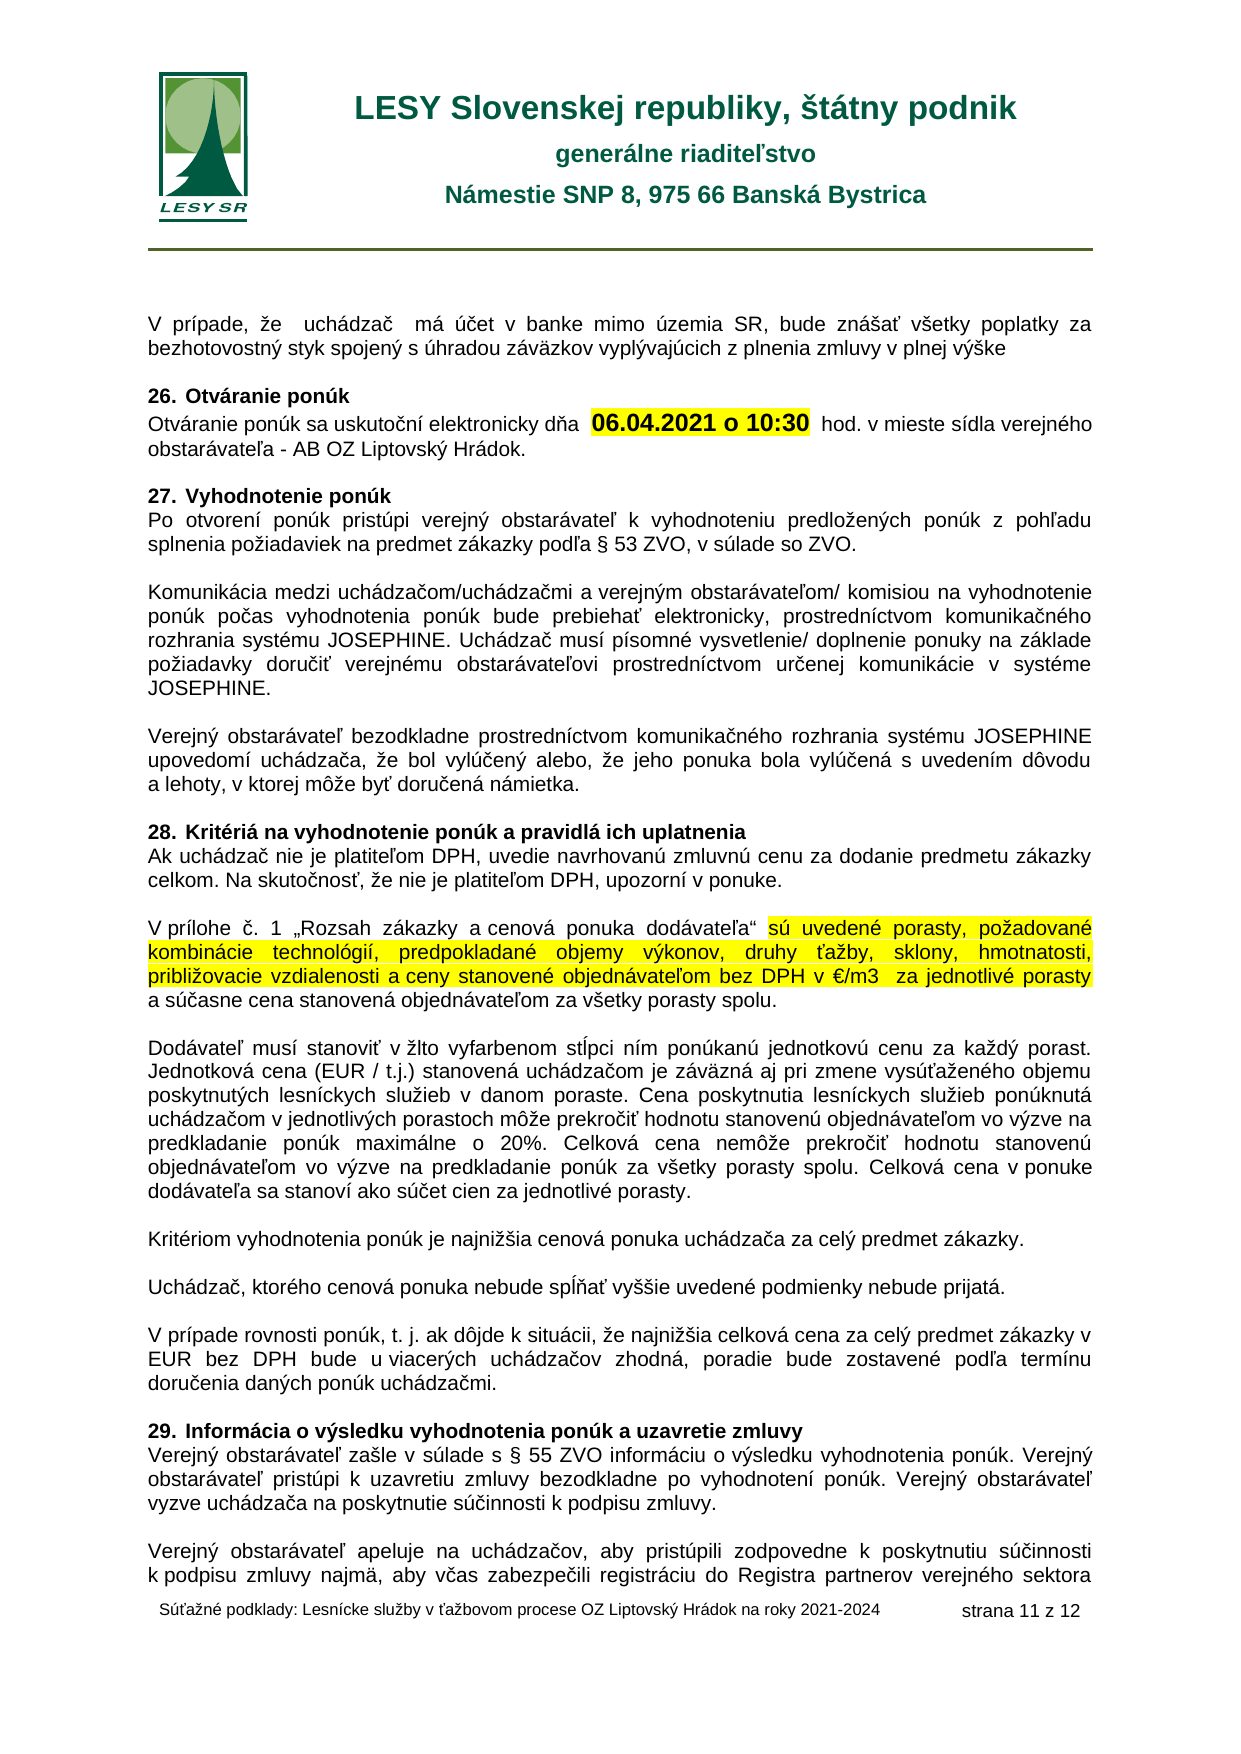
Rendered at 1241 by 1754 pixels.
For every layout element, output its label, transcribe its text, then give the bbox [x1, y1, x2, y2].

list Otváranie ponúk [148, 384, 1093, 408]
text Otváranie ponúk sa uskutoční elektronicky dňa 06.04.2021 o 10:30 hod. v mieste sídla verejného obstarávateľa - AB OZ Liptovský Hrádok. [148, 408, 1093, 460]
text Kritériom vyhodnotenia ponúk je najnižšia cenová ponuka uchádzača za celý predmet zákazky. [148, 1227, 1093, 1251]
list Informácia o výsledku vyhodnotenia ponúk a uzavretie zmluvy [148, 1419, 1093, 1443]
list Vyhodnotenie ponúk [148, 484, 1093, 508]
text V prílohe č. 1 „Rozsah zákazky a cenová ponuka dodávateľa“ sú uvedené porasty, požadované kombinácie technológií, predpokladané objemy výkonov, druhy ťažby, sklony, hmotnatosti, približovacie vzdialenosti a ceny stanovené objednávateľom bez DPH v €/m3 za jednotlivé porasty a súčasne cena stanovená objednávateľom za všetky porasty spolu. [148, 987, 1093, 1011]
text Komunikácia medzi uchádzačom/uchádzačmi a verejným obstarávateľom/ komisiou na vyhodnotenie ponúk počas vyhodnotenia ponúk bude prebiehať elektronicky, prostredníctvom komunikačného rozhrania systému JOSEPHINE. Uchádzač musí písomné vysvetlenie/ doplnenie ponuky na základe požiadavky doručiť verejnému obstarávateľovi prostredníctvom určenej komunikácie v systéme JOSEPHINE. [148, 580, 1093, 700]
text V prípade, že uchádzač má účet v banke mimo územia SR, bude znášať všetky poplatky za bezhotovostný styk spojený s úhradou záväzkov vyplývajúcich z plnenia zmluvy v plnej výške [148, 312, 1093, 360]
text Verejný obstarávateľ bezodkladne prostredníctvom komunikačného rozhrania systému JOSEPHINE upovedomí uchádzača, že bol vylúčený alebo, že jeho ponuka bola vylúčená s uvedením dôvodu a lehoty, v ktorej môže byť doručená námietka. [148, 724, 1093, 796]
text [148, 1538, 1093, 1586]
text Uchádzač, ktorého cenová ponuka nebude spĺňať vyššie uvedené podmienky nebude prijatá. [148, 1275, 1093, 1299]
text Verejný obstarávateľ zašle v súlade s § 55 ZVO informáciu o výsledku vyhodnotenia ponúk. Verejný obstarávateľ pristúpi k uzavretiu zmluvy bezodkladne po vyhodnotení ponúk. Verejný obstarávateľ vyzve uchádzača na poskytnutie súčinnosti k podpisu zmluvy. [148, 1443, 1093, 1514]
text V prípade rovnosti ponúk, t. j. ak dôjde k situácii, že najnižšia celková cena za celý predmet zákazky v EUR bez DPH bude u viacerých uchádzačov zhodná, poradie bude zostavené podľa termínu doručenia daných ponúk uchádzačmi. [148, 1323, 1093, 1395]
text Po otvorení ponúk pristúpi verejný obstarávateľ k vyhodnoteniu predložených ponúk z pohľadu splnenia požiadaviek na predmet zákazky podľa § 53 ZVO, v súlade so ZVO. [148, 508, 1093, 556]
text Dodávateľ musí stanoviť v žlto vyfarbenom stĺpci ním ponúkanú jednotkovú cenu za každý porast. Jednotková cena (EUR / t.j.) stanovená uchádzačom je záväzná aj pri zmene vysúťaženého objemu poskytnutých lesníckych služieb v danom poraste. Cena poskytnutia lesníckych služieb ponúknutá uchádzačom v jednotlivých porastoch môže prekročiť hodnotu stanovenú objednávateľom vo výzve na predkladanie ponúk maximálne o 20%. Celková cena nemôže prekročiť hodnotu stanovenú objednávateľom vo výzve na predkladanie ponúk za všetky porasty spolu. Celková cena v ponuke dodávateľa sa stanoví ako súčet cien za jednotlivé porasty. [148, 1035, 1093, 1203]
text Ak uchádzač nie je platiteľom DPH, uvedie navrhovanú zmluvnú cenu za dodanie predmetu zákazky celkom. Na skutočnosť, že nie je platiteľom DPH, upozorní v ponuke. [148, 844, 1093, 892]
text V prílohe č. 1 „Rozsah zákazky a cenová ponuka dodávateľa“ sú uvedené porasty, požadované kombinácie technológií, predpokladané objemy výkonov, druhy ťažby, sklony, hmotnatosti, približovacie vzdialenosti a ceny stanovené objednávateľom bez DPH v €/m3 za jednotlivé porasty a súčasne cena stanovená objednávateľom za všetky porasty spolu. [148, 916, 1093, 940]
list Kritériá na vyhodnotenie ponúk a pravidlá ich uplatnenia [148, 820, 1093, 844]
